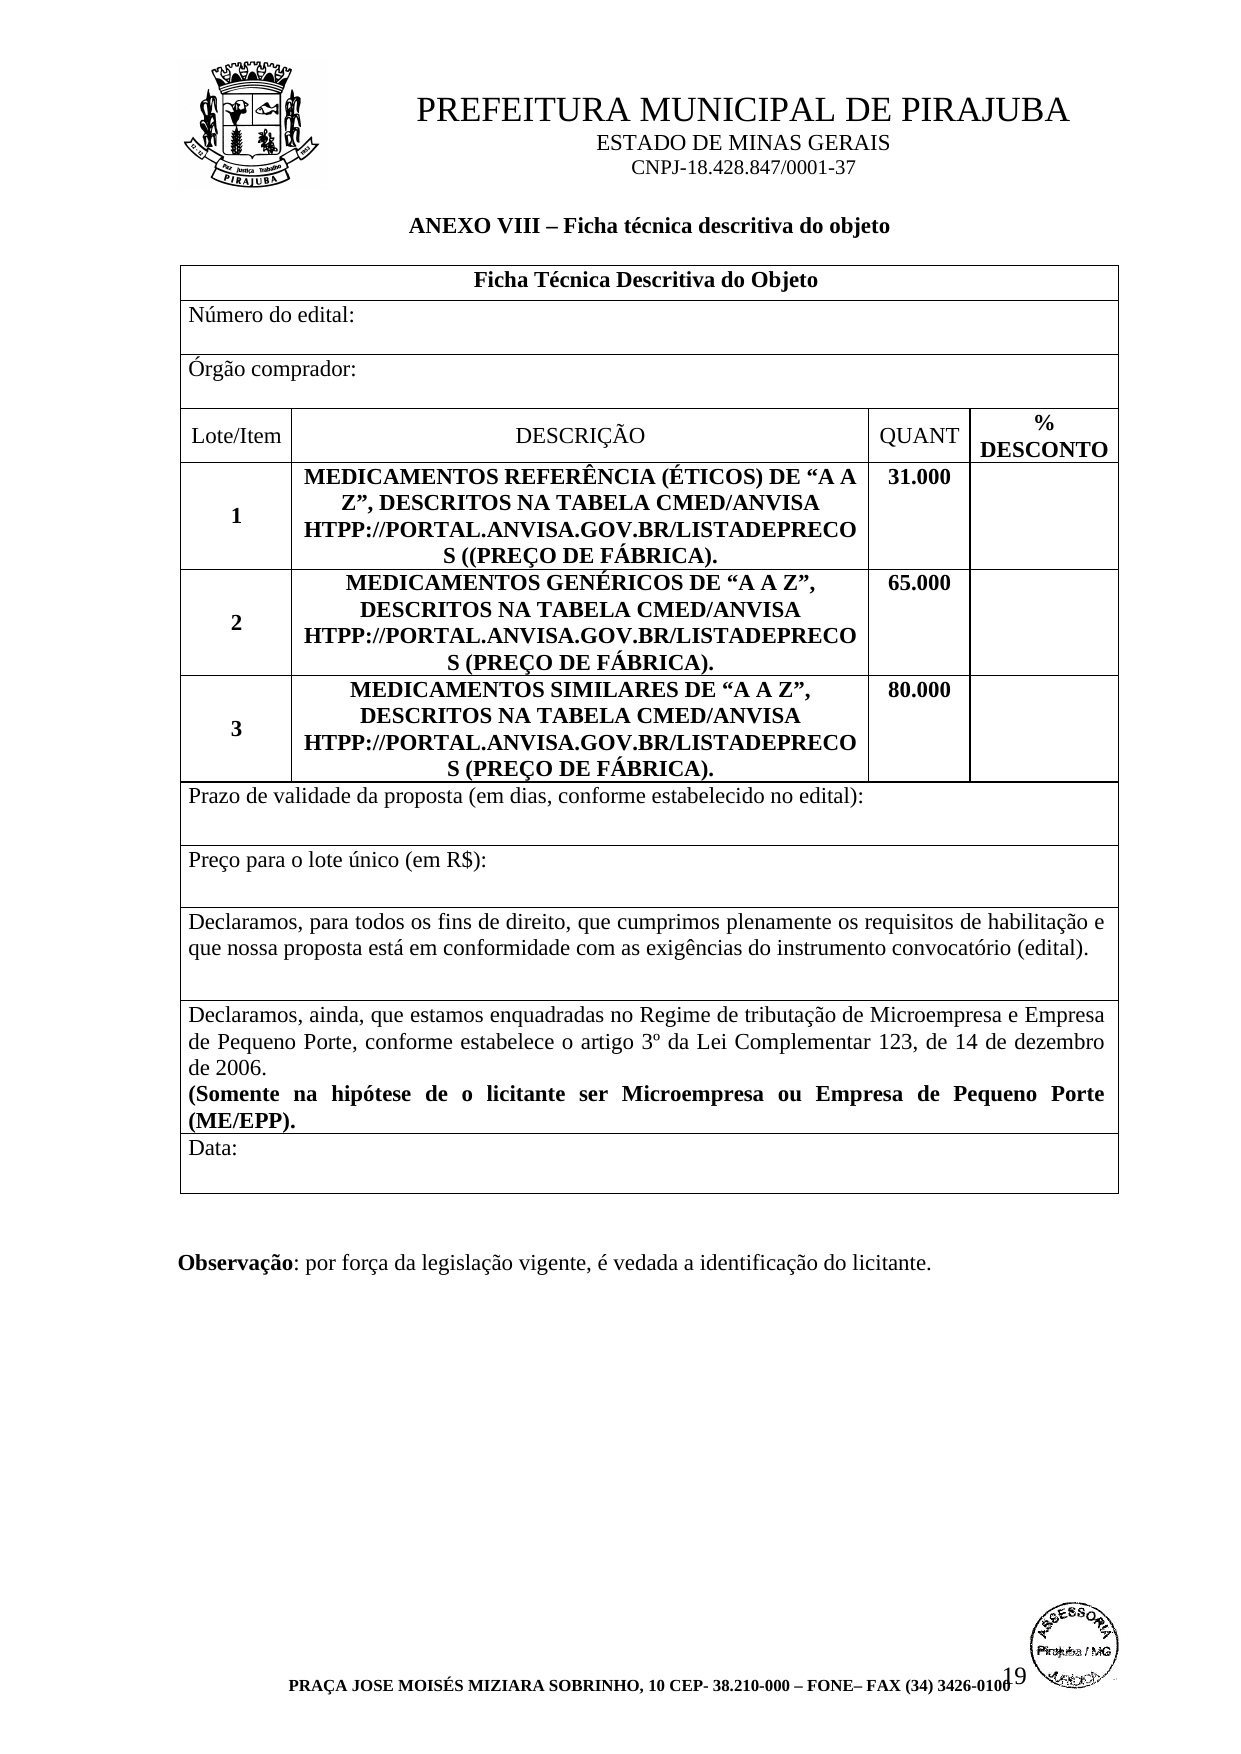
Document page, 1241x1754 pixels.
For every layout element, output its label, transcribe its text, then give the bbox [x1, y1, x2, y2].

table_header Ficha Técnica Descritiva do Objeto [181, 266, 1118, 300]
picture [1026, 1592, 1123, 1693]
text ANEXO VIII – Ficha técnica descritiva do objeto [177, 207, 1122, 238]
table_cell Prazo de validade da proposta (em dias, conforme estabelecido no edital): [181, 783, 1118, 845]
table_cell 1 [181, 463, 291, 568]
table_cell Órgão comprador: [181, 355, 1118, 408]
picture [177, 59, 328, 190]
table_cell Declaramos, ainda, que estamos enquadradas no Regime de tributação de Microempresa e Empresa de Pequeno Porte, conforme estabelece o artigo 3º da Lei Complementar 123, de 14 de dezembro de 2006. (Somente na hipótese de o licitante ser Microempresa ou Empresa de Pequeno Porte (ME/EPP). [181, 1001, 1118, 1133]
table_cell QUANT [869, 409, 969, 462]
table_cell MEDICAMENTOS SIMILARES DE “A A Z”, DESCRITOS NA TABELA CMED/ANVISA HTPP://PORTAL.ANVISA.GOV.BR/LISTADEPRECOS (PREÇO DE FÁBRICA). [292, 676, 868, 781]
table_cell % DESCONTO [971, 409, 1118, 462]
table_cell [971, 463, 1118, 568]
table_cell 80.000 [869, 676, 969, 781]
table_cell Data: [181, 1134, 1118, 1193]
table_cell 2 [181, 570, 291, 675]
table_cell MEDICAMENTOS GENÉRICOS DE “A A Z”, DESCRITOS NA TABELA CMED/ANVISA HTPP://PORTAL.ANVISA.GOV.BR/LISTADEPRECOS (PREÇO DE FÁBRICA). [292, 570, 868, 675]
table_cell [971, 570, 1118, 675]
table_cell [971, 676, 1118, 781]
table_cell 3 [181, 676, 291, 781]
table_cell MEDICAMENTOS REFERÊNCIA (ÉTICOS) DE “A A Z”, DESCRITOS NA TABELA CMED/ANVISA HTPP://PORTAL.ANVISA.GOV.BR/LISTADEPRECOS ((PREÇO DE FÁBRICA). [292, 463, 868, 568]
table_cell DESCRIÇÃO [292, 409, 868, 462]
table_cell Preço para o lote único (em R$): [181, 846, 1118, 907]
table_cell 31.000 [869, 463, 969, 568]
table_cell Declaramos, para todos os fins de direito, que cumprimos plenamente os requisitos de habilitação e que nossa proposta está em conformidade com as exigências do instrumento convocatório (edital). [181, 908, 1118, 1000]
table_cell Lote/Item [181, 409, 291, 462]
table_cell Número do edital: [181, 301, 1118, 353]
table_cell 65.000 [869, 570, 969, 675]
text Observação: por força da legislação vigente, é vedada a identificação do licitante. [177, 1249, 1122, 1276]
